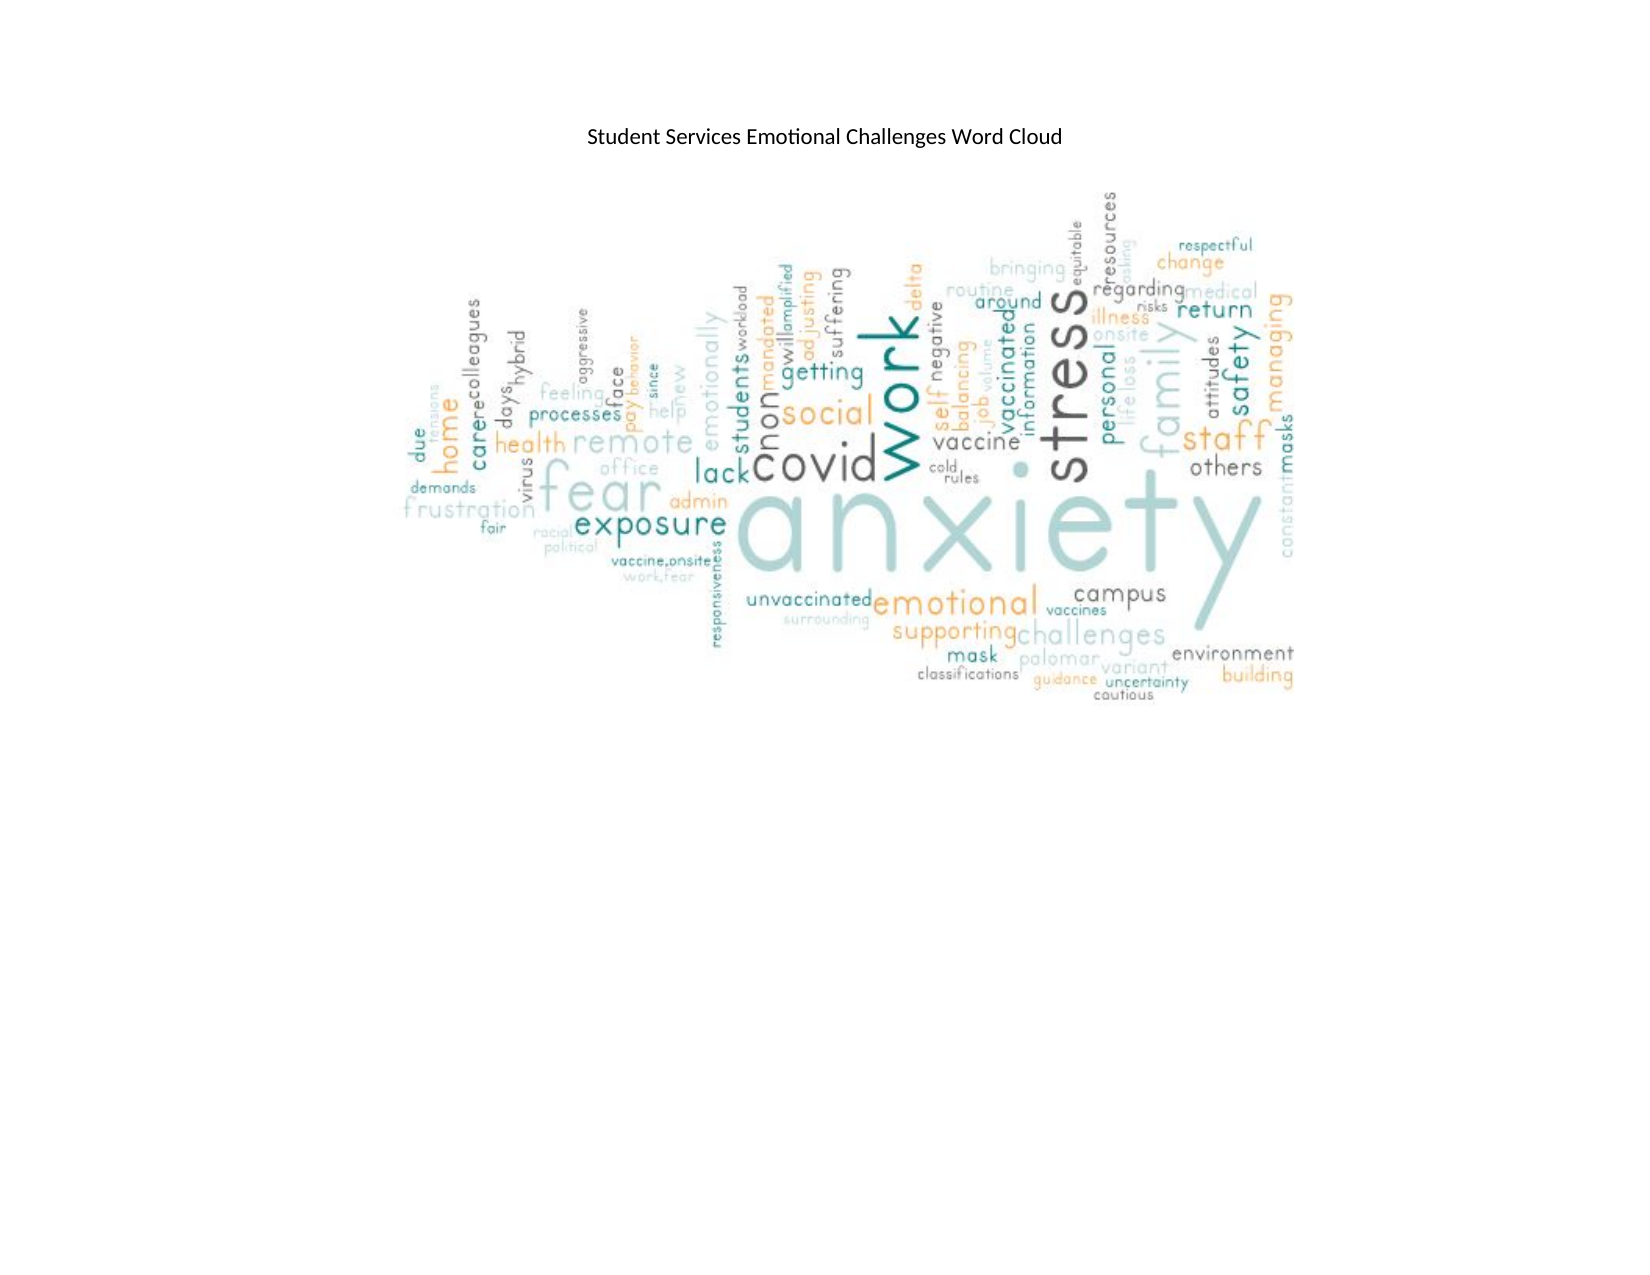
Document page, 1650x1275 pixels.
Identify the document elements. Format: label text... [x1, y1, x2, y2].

text Student Services Emotional Challenges Word Cloud [75, 122, 1575, 150]
picture [356, 168, 1294, 750]
